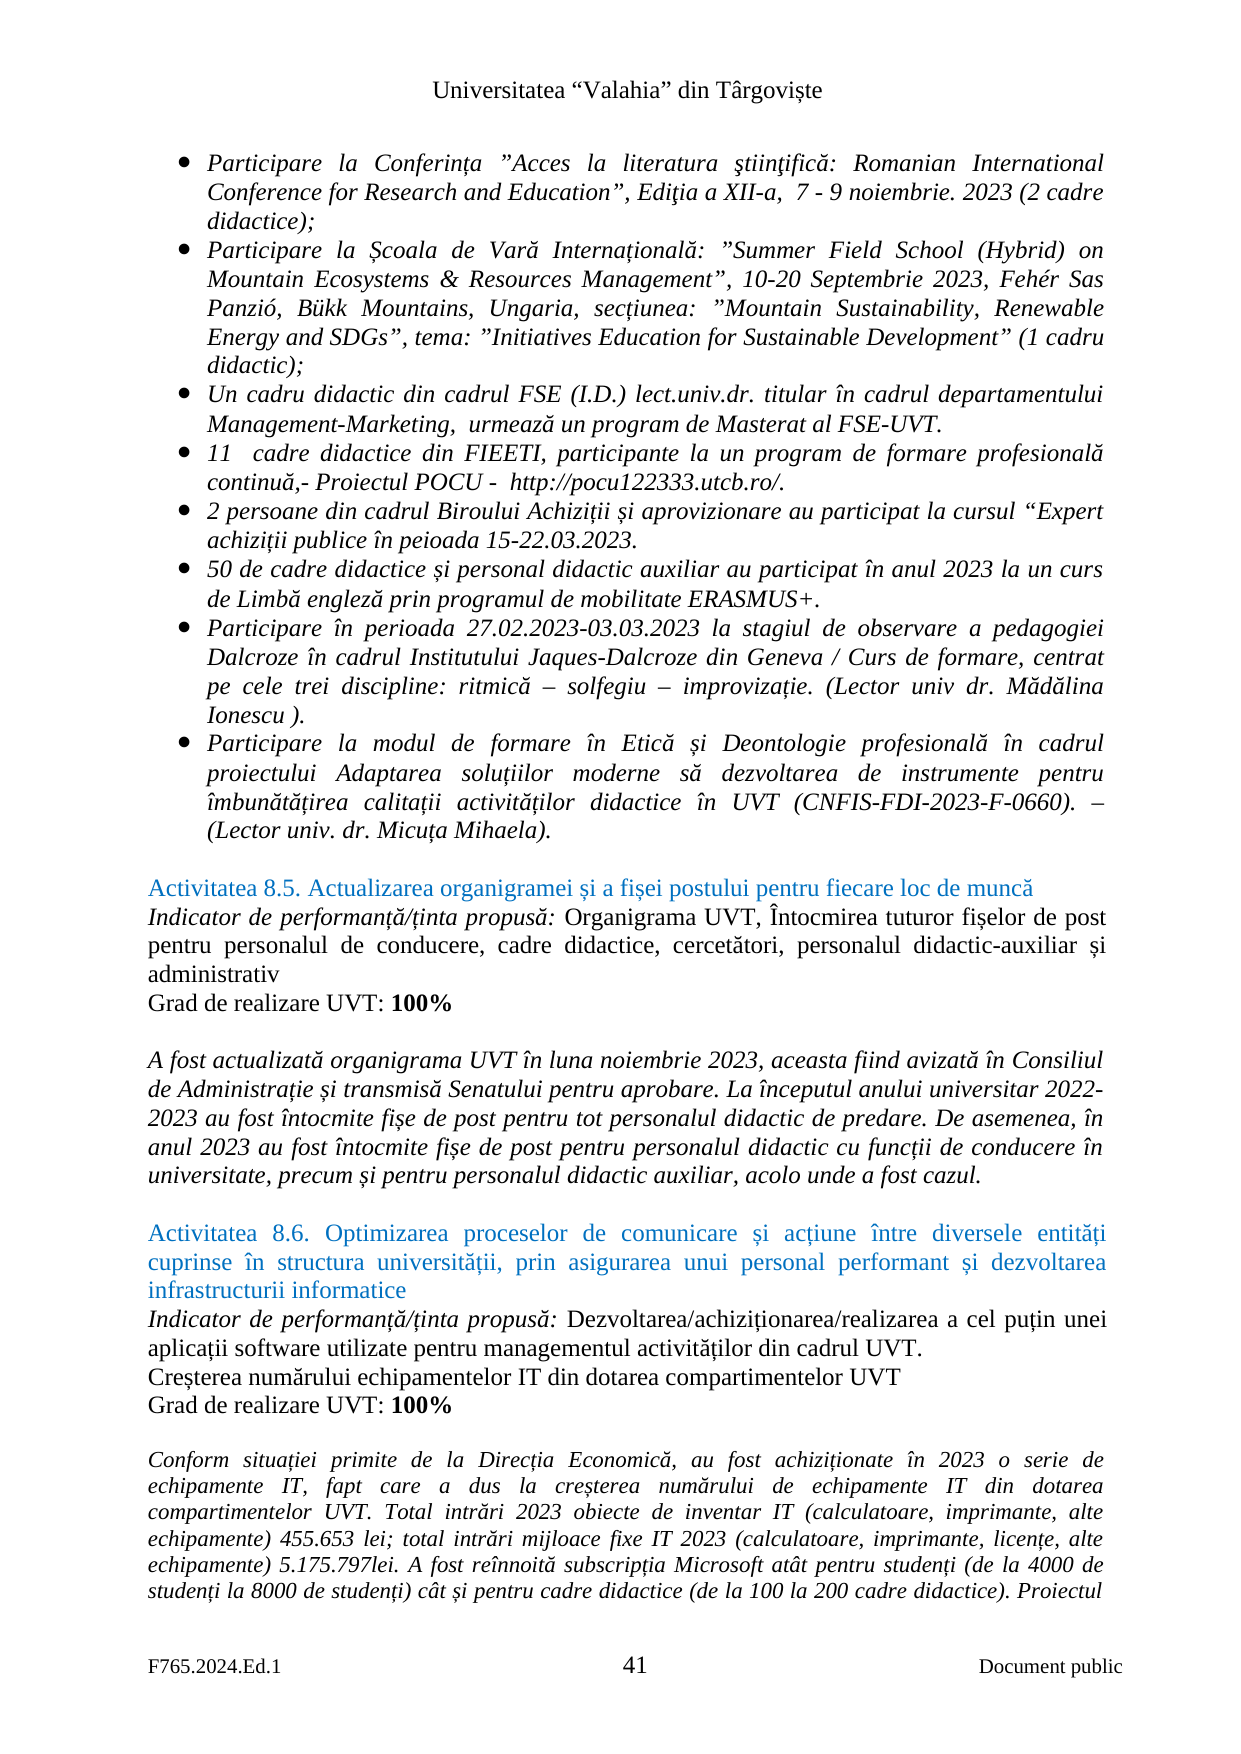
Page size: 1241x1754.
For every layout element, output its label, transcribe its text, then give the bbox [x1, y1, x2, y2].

subtitle Activitatea 8.5. Actualizarea organigramei și a fișei postului pentru fiecare loc de muncă [148, 873, 1107, 902]
list 11 cadre didactice din FIEETI, participante la un program de formare profesională continuă,- Proiectul POCU - http://pocu122333.utcb.ro/. [177, 438, 1107, 496]
text A fost actualizată organigrama UVT în luna noiembrie 2023, aceasta fiind avizată în Consiliul de Administrație și transmisă Senatului pentru aprobare. La începutul anului universitar 2022-2023 au fost întocmite fișe de post pentru tot personalul didactic de predare. De asemenea, în anul 2023 au fost întocmite fișe de post pentru personalul didactic cu funcții de conducere în universitate, precum și pentru personalul didactic auxiliar, acolo unde a fost cazul. [148, 1046, 1107, 1189]
list Participare în perioada 27.02.2023-03.03.2023 la stagiul de observare a pedagogiei Dalcroze în cadrul Institutului Jaques-Dalcroze din Geneva / Curs de formare, centrat pe cele trei discipline: ritmică – solfegiu – improvizație. (Lector univ dr. Mădălina Ionescu ). [177, 613, 1107, 728]
list Un cadru didactic din cadrul FSE (I.D.) lect.univ.dr. titular în cadrul departamentului Management-Marketing, urmează un program de Masterat al FSE-UVT. [177, 379, 1107, 438]
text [148, 1446, 1107, 1604]
list Participare la modul de formare în Etică și Deontologie profesională în cadrul proiectului Adaptarea soluțiilor moderne să dezvoltarea de instrumente pentru îmbunătățirea calitații activităților didactice în UVT (CNFIS-FDI-2023-F-0660). – (Lector univ. dr. Micuța Mihaela). [177, 728, 1107, 844]
list 50 de cadre didactice și personal didactic auxiliar au participat în anul 2023 la un curs de Limbă engleză prin programul de mobilitate ERASMUS+. [177, 554, 1107, 613]
text Indicator de performanță/ținta propusă: Organigrama UVT, Întocmirea tuturor fișelor de post pentru personalul de conducere, cadre didactice, cercetători, personalul didactic-auxiliar și administrativ [148, 902, 1107, 988]
list 2 persoane din cadrul Biroului Achiziții și aprovizionare au participat la cursul “Expert achiziții publice în peioada 15-22.03.2023. [177, 496, 1107, 554]
text Indicator de performanță/ținta propusă: Dezvoltarea/achiziționarea/realizarea a cel puțin unei aplicații software utilizate pentru managementul activităților din cadrul UVT. [148, 1304, 1107, 1362]
text Grad de realizare UVT: 100% [148, 1391, 1107, 1419]
text Creșterea numărului echipamentelor IT din dotarea compartimentelor UVT [148, 1362, 1107, 1391]
text Grad de realizare UVT: 100% [148, 988, 1107, 1017]
list Participare la Școala de Vară Internațională: ”Summer Field School (Hybrid) on Mountain Ecosystems & Resources Management”, 10-20 Septembrie 2023, Fehér Sas Panzió, Bükk Mountains, Ungaria, secțiunea: ”Mountain Sustainability, Renewable Energy and SDGs”, tema: ”Initiatives Education for Sustainable Development” (1 cadru didactic); [177, 235, 1107, 379]
subtitle Activitatea 8.6. Optimizarea proceselor de comunicare și acțiune între diversele entități cuprinse în structura universității, prin asigurarea unui personal performant și dezvoltarea infrastructurii informatice [148, 1218, 1107, 1304]
list Participare la Conferința ”Acces la literatura ştiinţifică: Romanian International Conference for Research and Education”, Ediţia a XII-a, 7 - 9 noiembrie. 2023 (2 cadre didactice); [177, 148, 1107, 235]
